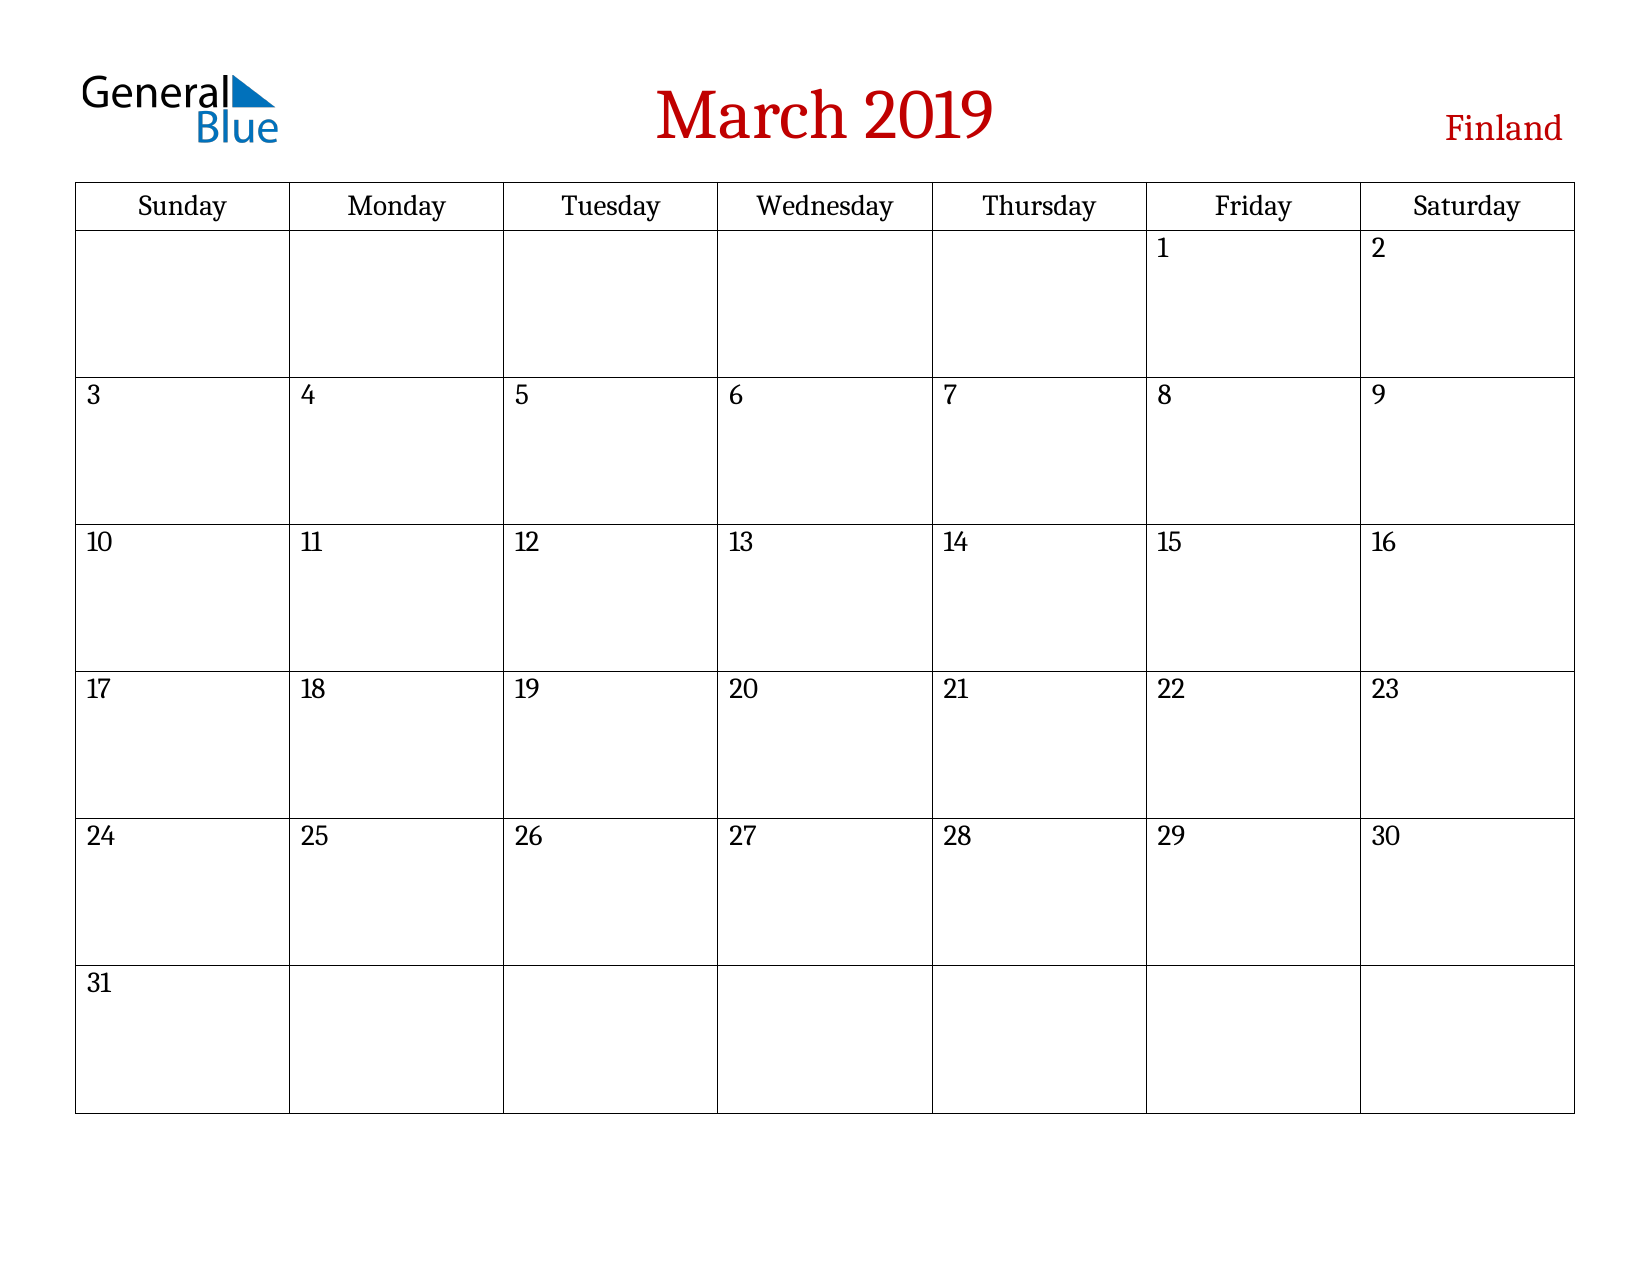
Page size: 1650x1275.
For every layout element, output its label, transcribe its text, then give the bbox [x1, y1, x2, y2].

table_cell [933, 559, 1146, 671]
table_header [76, 75, 503, 182]
table_cell [933, 706, 1146, 818]
table_cell 21 [933, 672, 1146, 706]
table_cell [504, 1000, 717, 1112]
table_cell [504, 412, 717, 524]
table_cell 15 [1147, 525, 1360, 559]
table_cell 4 [290, 378, 503, 412]
table_cell 9 [1361, 378, 1574, 412]
table_cell [504, 706, 717, 818]
table_cell 3 [76, 378, 289, 412]
table_cell [1147, 966, 1360, 1000]
table_cell [1147, 265, 1360, 377]
table_cell 12 [504, 525, 717, 559]
table_cell [504, 853, 717, 965]
table_cell [290, 966, 503, 1000]
table_cell Friday [1147, 183, 1360, 230]
table_cell [933, 1000, 1146, 1112]
table_cell [290, 1000, 503, 1112]
table_cell 18 [290, 672, 503, 706]
table_cell [933, 231, 1146, 264]
table_cell [1361, 265, 1574, 377]
table_cell [1147, 1000, 1360, 1112]
table_cell 14 [933, 525, 1146, 559]
table_cell Tuesday [504, 183, 717, 230]
table_cell [933, 853, 1146, 965]
table_header March 2019 [504, 75, 1146, 182]
table_cell 30 [1361, 819, 1574, 853]
table_cell [718, 1000, 932, 1112]
table_cell [504, 231, 717, 264]
table_cell Wednesday [718, 183, 932, 230]
table_cell [718, 412, 932, 524]
table_cell [718, 231, 932, 264]
table_cell [1361, 706, 1574, 818]
table_cell 28 [933, 819, 1146, 853]
table_cell [76, 1000, 289, 1112]
table_cell [1361, 559, 1574, 671]
table_cell [76, 412, 289, 524]
table_cell [1361, 966, 1574, 1000]
table_cell Thursday [933, 183, 1146, 230]
table_cell [290, 706, 503, 818]
table_cell [290, 853, 503, 965]
table_cell 22 [1147, 672, 1360, 706]
table_cell 31 [76, 966, 289, 1000]
table_cell 26 [504, 819, 717, 853]
picture [82, 75, 278, 143]
table_cell 1 [1147, 231, 1360, 264]
table_cell Saturday [1361, 183, 1574, 230]
table_cell [933, 265, 1146, 377]
table_cell [290, 231, 503, 264]
table_cell [290, 559, 503, 671]
table_cell [76, 231, 289, 264]
table_cell [933, 412, 1146, 524]
table_cell [290, 265, 503, 377]
table_cell [933, 966, 1146, 1000]
table_cell 20 [718, 672, 932, 706]
table_cell [76, 706, 289, 818]
table_cell 11 [290, 525, 503, 559]
table_cell [1147, 853, 1360, 965]
table_cell 25 [290, 819, 503, 853]
table_cell Monday [290, 183, 503, 230]
table_cell [290, 412, 503, 524]
table_cell 17 [76, 672, 289, 706]
table_cell 13 [718, 525, 932, 559]
table_cell [76, 265, 289, 377]
table_cell [718, 265, 932, 377]
table_cell Sunday [76, 183, 289, 230]
table_cell [1361, 1000, 1574, 1112]
table_cell [1361, 412, 1574, 524]
table_cell 16 [1361, 525, 1574, 559]
table_cell [718, 853, 932, 965]
table_cell [1147, 559, 1360, 671]
table_cell [504, 559, 717, 671]
table_cell [718, 559, 932, 671]
table_header Finland [1146, 75, 1574, 182]
table_cell [1147, 706, 1360, 818]
table_cell 8 [1147, 378, 1360, 412]
table_cell [76, 559, 289, 671]
table_cell 10 [76, 525, 289, 559]
table_cell [1147, 412, 1360, 524]
table_cell [504, 265, 717, 377]
table_cell 23 [1361, 672, 1574, 706]
table_cell [504, 966, 717, 1000]
table_cell 2 [1361, 231, 1574, 264]
table_cell 6 [718, 378, 932, 412]
table_cell 24 [76, 819, 289, 853]
table_cell [718, 966, 932, 1000]
table_cell 7 [933, 378, 1146, 412]
table_cell 29 [1147, 819, 1360, 853]
table_cell 19 [504, 672, 717, 706]
table_cell [718, 706, 932, 818]
table_cell [76, 853, 289, 965]
table_cell 27 [718, 819, 932, 853]
table_cell 5 [504, 378, 717, 412]
table_cell [1361, 853, 1574, 965]
